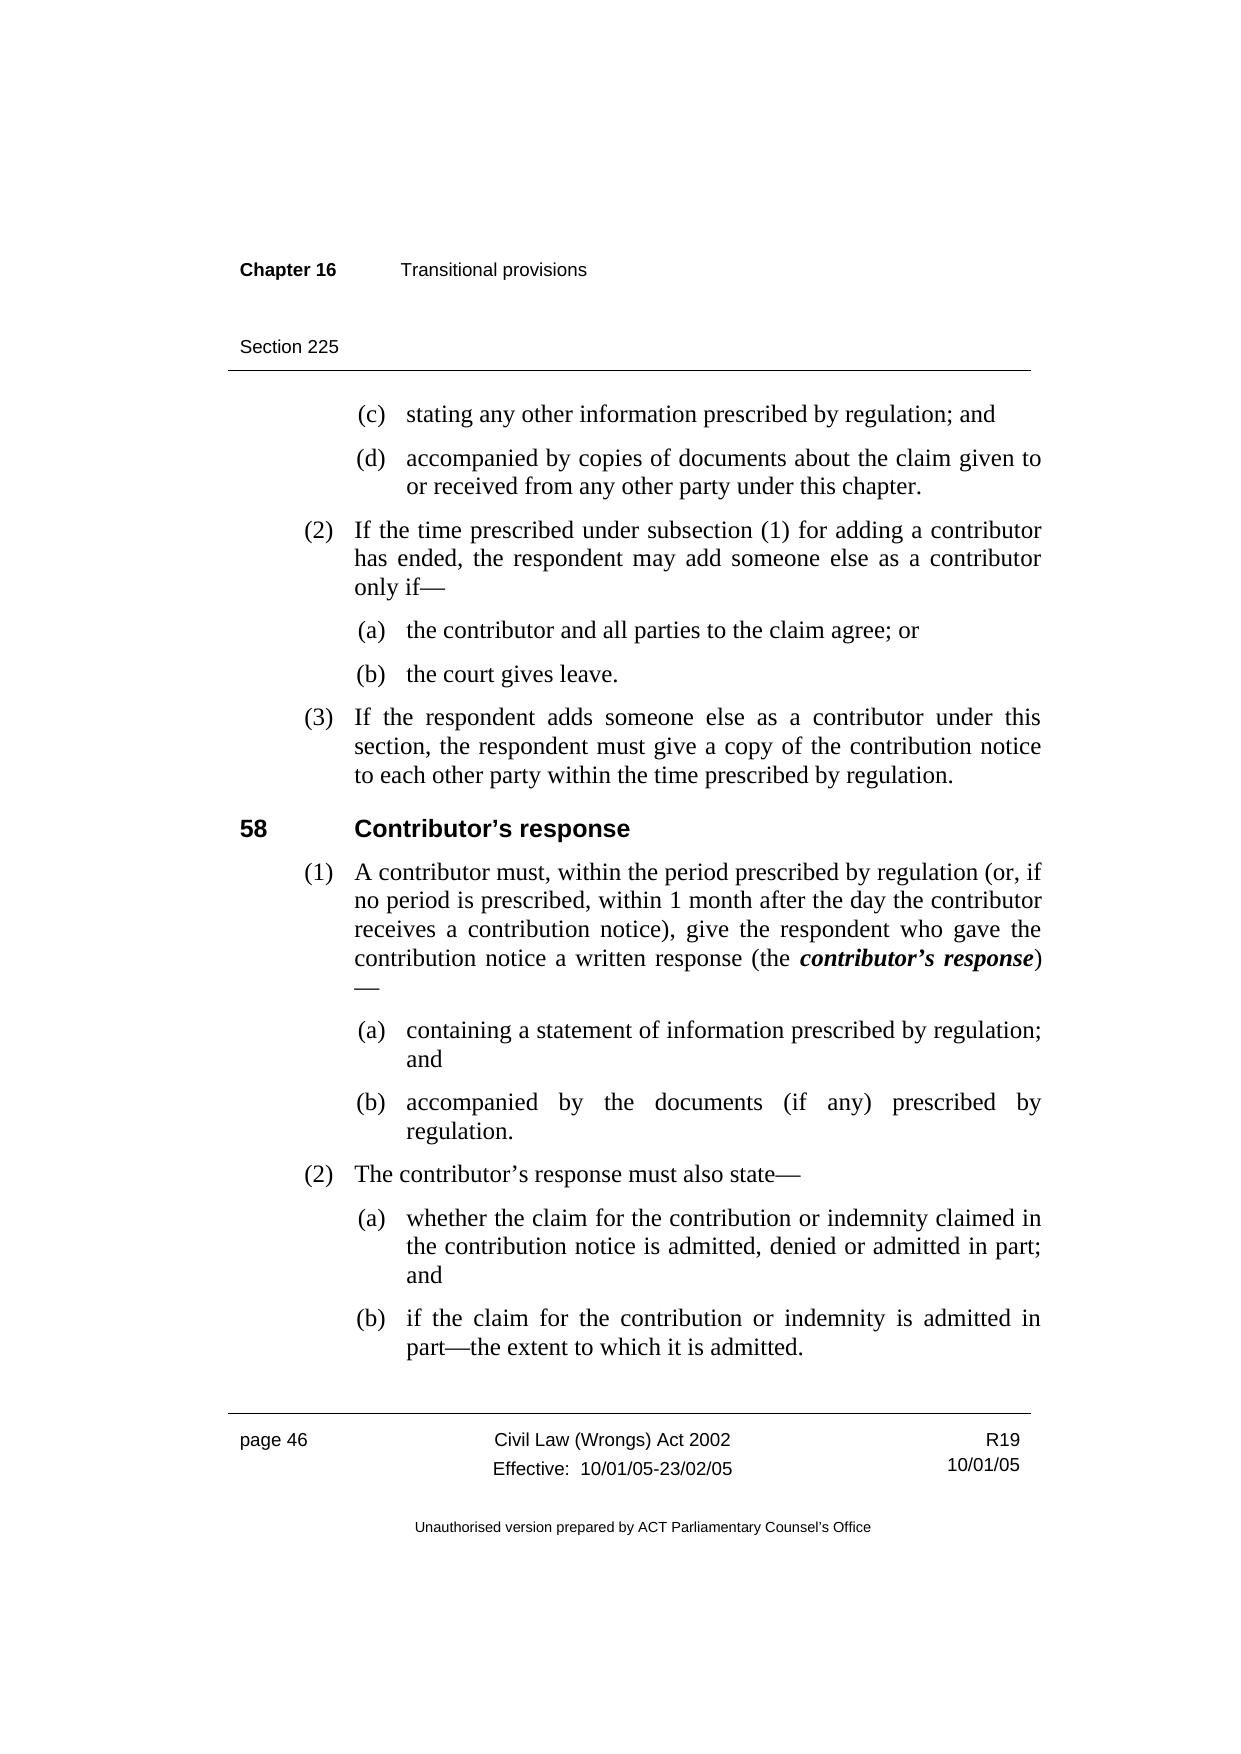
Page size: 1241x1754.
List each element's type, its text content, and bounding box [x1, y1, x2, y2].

text (b) accompanied by the documents (if any) prescribed by regulation. [239, 1087, 1042, 1145]
text (a) the contributor and all parties to the claim agree; or [239, 616, 1042, 644]
text (c) stating any other information prescribed by regulation; and [239, 399, 1042, 428]
text (1) A contributor must, within the period prescribed by regulation (or, if no period is prescribed, within 1 month after the day the contributor receives a contribution notice), give the respondent who gave the contribution notice a written response (the contributor’s response)— [239, 857, 1042, 1001]
text (b) if the claim for the contribution or indemnity is admitted in part—the extent to which it is admitted. [239, 1303, 1042, 1361]
text (3) If the respondent adds someone else as a contributor under this section, the respondent must give a copy of the contribution notice to each other party within the time prescribed by regulation. [239, 702, 1042, 788]
text (d) accompanied by copies of documents about the claim given to or received from any other party under this chapter. [239, 443, 1042, 500]
text (a) whether the claim for the contribution or indemnity claimed in the contribution notice is admitted, denied or admitted in part; and [239, 1203, 1042, 1289]
text (b) the court gives leave. [239, 659, 1042, 688]
text (2) If the time prescribed under subsection (1) for adding a contributor has ended, the respondent may add someone else as a contributor only if— [239, 515, 1042, 601]
text (2) The contributor’s response must also state— [239, 1159, 1042, 1188]
text 58 Contributor’s response [239, 813, 1042, 842]
text (a) containing a statement of information prescribed by regulation; and [239, 1015, 1042, 1073]
